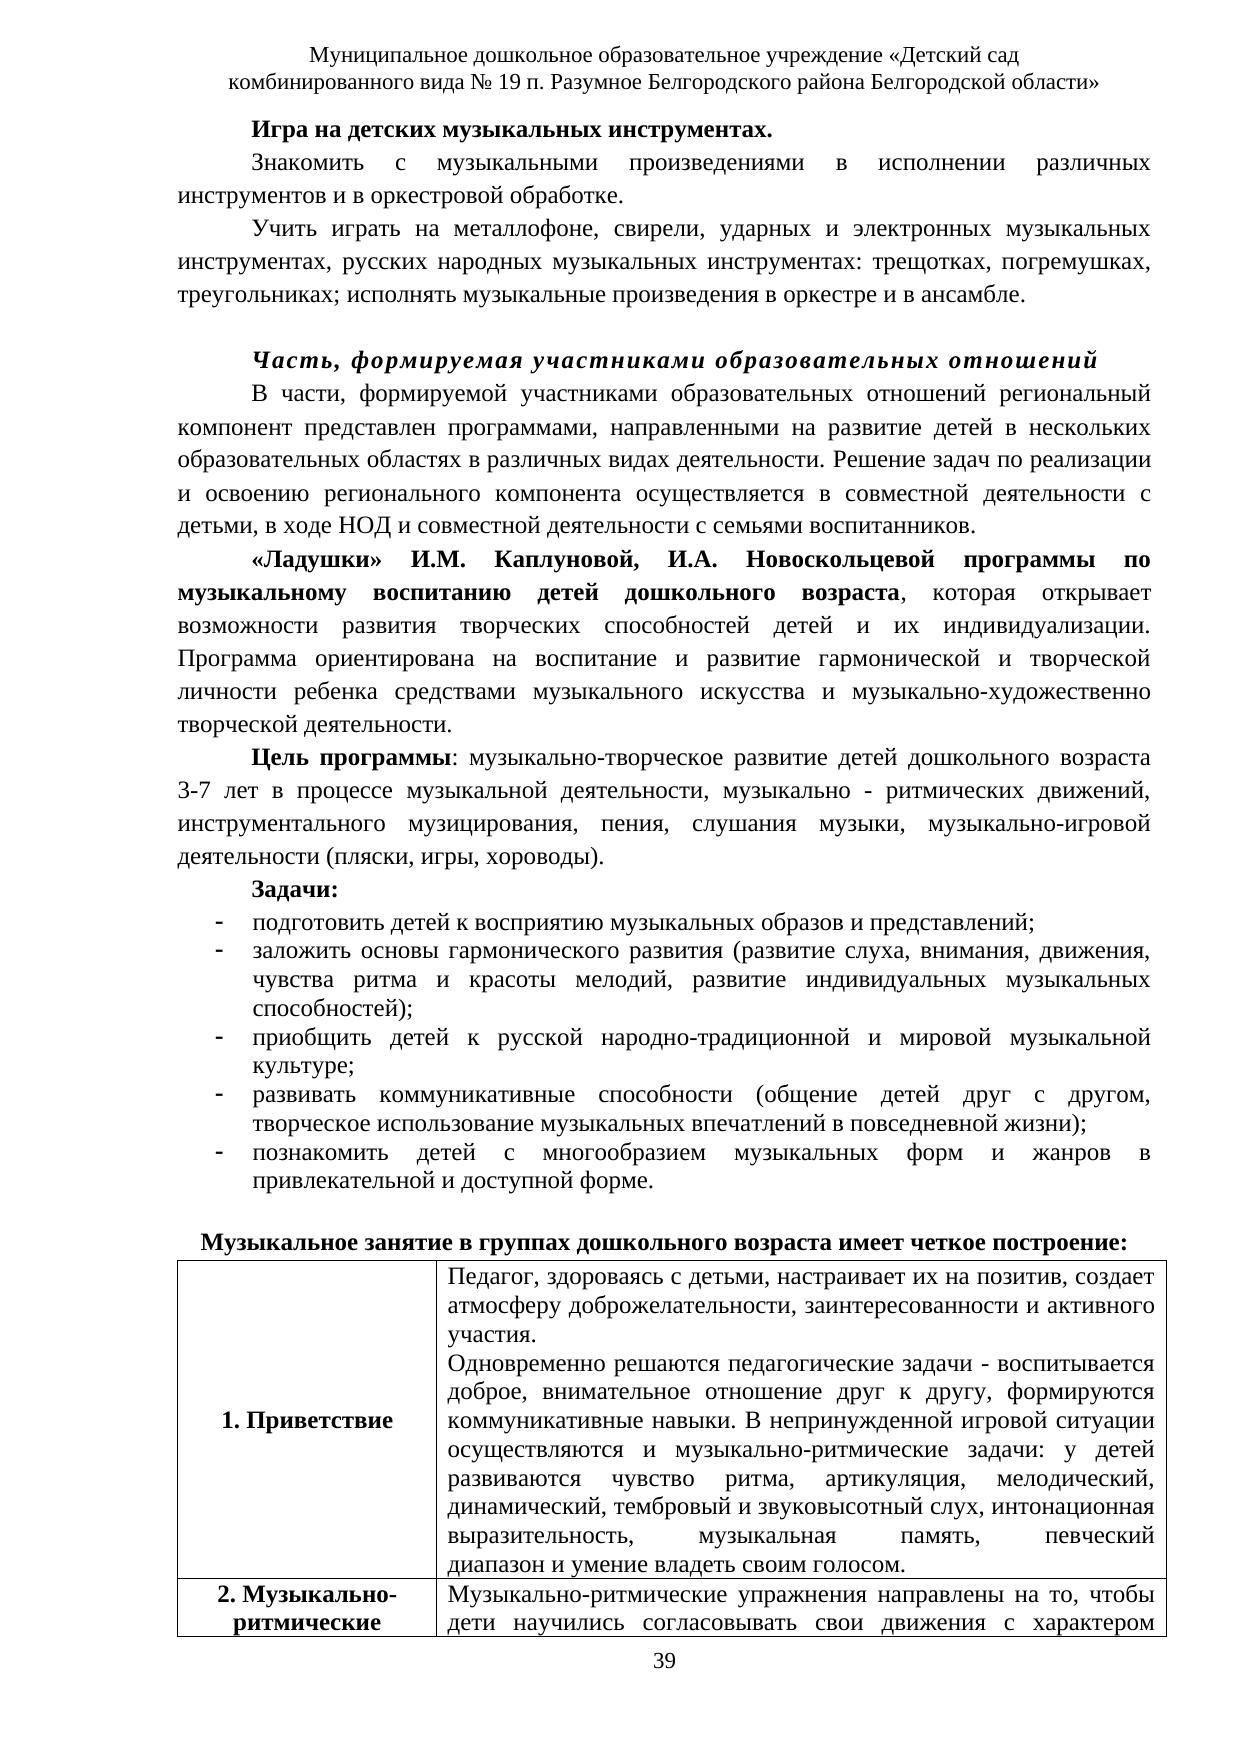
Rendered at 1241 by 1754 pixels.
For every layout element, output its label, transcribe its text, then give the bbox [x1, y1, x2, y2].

text Игра на детских музыкальных инструментах. [177, 114, 1152, 143]
text Задачи: [177, 874, 1152, 903]
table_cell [178, 1579, 436, 1636]
text В части, формируемой участниками образовательных отношений региональный компонент представлен программами, направленными на развитие детей в нескольких образовательных областях в различных видах деятельности. Решение задач по реализации и освоению регионального компонента осуществляется в совместной деятельности с детьми, в ходе НОД и совместной деятельности с семьями воспитанников. [177, 378, 1152, 539]
list приобщить детей к русской народно-традиционной и мировой музыкальной культуре; [215, 1022, 1152, 1079]
text Учить играть на металлофоне, свирели, ударных и электронных музыкальных инструментах, русских народных музыкальных инструментах: трещотках, погремушках, треугольниках; исполнять музыкальные произведения в оркестре и в ансамбле. [177, 213, 1152, 308]
list подготовить детей к восприятию музыкальных образов и представлений; [215, 907, 1152, 936]
table_header Педагог, здороваясь с детьми, настраивает их на позитив, создает атмосферу доброжелательности, заинтересованности и активного участия. Одновременно решаются педагогические задачи - воспитывается доброе, внимательное отношение друг к другу, формируются коммуникативные навыки. В непринужденной игровой ситуации осуществляются и музыкально-ритмические задачи: у детей развиваются чувство ритма, артикуляция, мелодический, динамический, тембровый и звуковысотный слух, интонационная выразительность, музыкальная память, певческий диапазон и умение владеть своим голосом. [437, 1261, 1166, 1578]
text Цель программы: музыкально-творческое развитие детей дошкольного возраста 3-7 лет в процессе музыкальной деятельности, музыкально - ритмических движений, инструментального музицирования, пения, слушания музыки, музыкально-игровой деятельности (пляски, игры, хороводы). [177, 742, 1152, 869]
text Знакомить с музыкальными произведениями в исполнении различных инструментов и в оркестровой обработке. [177, 147, 1152, 209]
list заложить основы гармонического развития (развитие слуха, внимания, движения, чувства ритма и красоты мелодий, развитие индивидуальных музыкальных способностей); [215, 936, 1152, 1022]
text «Ладушки» И.М. Каплуновой, И.А. Новоскольцевой программы по музыкальному воспитанию детей дошкольного возраста, которая открывает возможности развития творческих способностей детей и их индивидуализации. Программа ориентирована на воспитание и развитие гармонической и творческой личности ребенка средствами музыкального искусства и музыкально-художественно творческой деятельности. [177, 544, 1152, 737]
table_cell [437, 1579, 1166, 1636]
text Часть, формируемая участниками образовательных отношений [177, 346, 1152, 374]
text Музыкальное занятие в группах дошкольного возраста имеет четкое построение: [177, 1227, 1152, 1256]
table_header 1. Приветствие [178, 1261, 436, 1578]
list познакомить детей с многообразием музыкальных форм и жанров в привлекательной и доступной форме. [215, 1137, 1152, 1194]
list развивать коммуникативные способности (общение детей друг с другом, творческое использование музыкальных впечатлений в повседневной жизни); [215, 1079, 1152, 1137]
